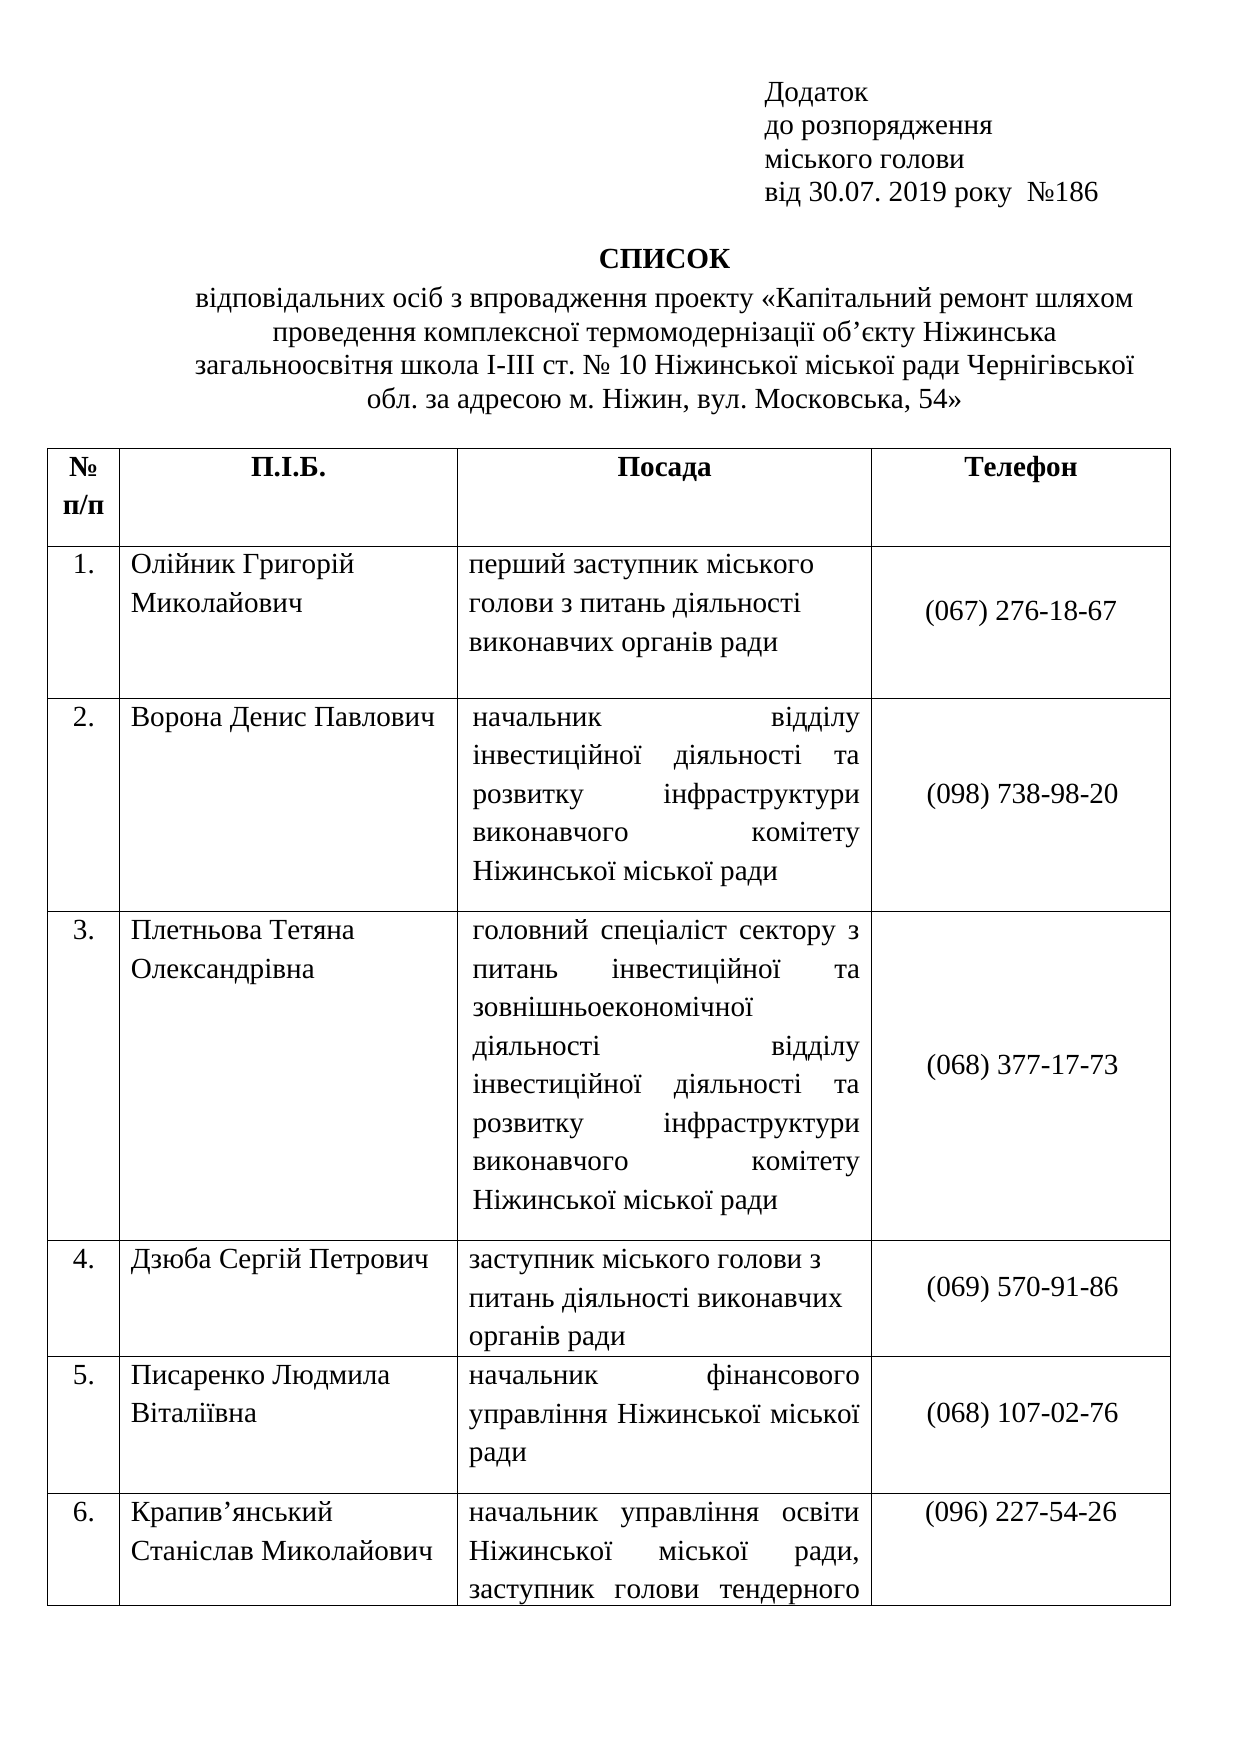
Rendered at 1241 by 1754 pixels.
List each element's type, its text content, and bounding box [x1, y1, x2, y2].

table_cell 3. [48, 912, 119, 1240]
table_cell 5. [48, 1357, 119, 1493]
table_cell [120, 1494, 457, 1605]
table_cell (069) 570-91-86 [872, 1241, 1170, 1356]
text СПИСОК [177, 242, 1152, 275]
table_cell 1. [48, 547, 119, 698]
table_cell начальник фінансового управління Ніжинської міської ради [458, 1357, 871, 1493]
table_cell Плетньова Тетяна Олександрівна [120, 912, 457, 1240]
table_cell начальник відділу інвестиційної діяльності та розвитку інфраструктури виконавчого комітету Ніжинської міської ради [458, 699, 871, 911]
table_cell Ворона Денис Павлович [120, 699, 457, 911]
table_cell (067) 276-18-67 [872, 547, 1170, 698]
table_cell 2. [48, 699, 119, 911]
table_header П.І.Б. [120, 449, 457, 546]
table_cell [458, 1494, 871, 1605]
table_cell заступник міського голови з питань діяльності виконавчих органів ради [458, 1241, 871, 1356]
table_cell перший заступник міського голови з питань діяльності виконавчих органів ради [458, 547, 871, 698]
table_cell Олійник Григорій Миколайович [120, 547, 457, 698]
table_cell головний спеціаліст сектору з питань інвестиційної та зовнішньоекономічної діяльності відділу інвестиційної діяльності та розвитку інфраструктури виконавчого комітету Ніжинської міської ради [458, 912, 871, 1240]
table_cell (098) 738-98-20 [872, 699, 1170, 911]
table_cell 6. [48, 1494, 119, 1605]
table_cell (068) 377-17-73 [872, 912, 1170, 1240]
table_header № п/п [48, 449, 119, 546]
table_cell Дзюба Сергій Петрович [120, 1241, 457, 1356]
table_cell (096) 227-54-26 [872, 1494, 1170, 1605]
text відповідальних осіб з впровадження проекту «Капітальний ремонт шляхом проведення комплексної термомодернізації об’єкту Ніжинська загальноосвітня школа I-III ст. № 10 Ніжинської міської ради Чернігівської обл. за адресою м. Ніжин, вул. Московська, 54» [177, 280, 1152, 414]
table_cell Писаренко Людмила Віталіївна [120, 1357, 457, 1493]
table_header Додаток до розпорядження міського голови від 30.07. 2019 року №186 [753, 74, 1168, 242]
table_cell 4. [48, 1241, 119, 1356]
table_header Телефон [872, 449, 1170, 546]
table_cell (068) 107-02-76 [872, 1357, 1170, 1493]
table_header Посада [458, 449, 871, 546]
